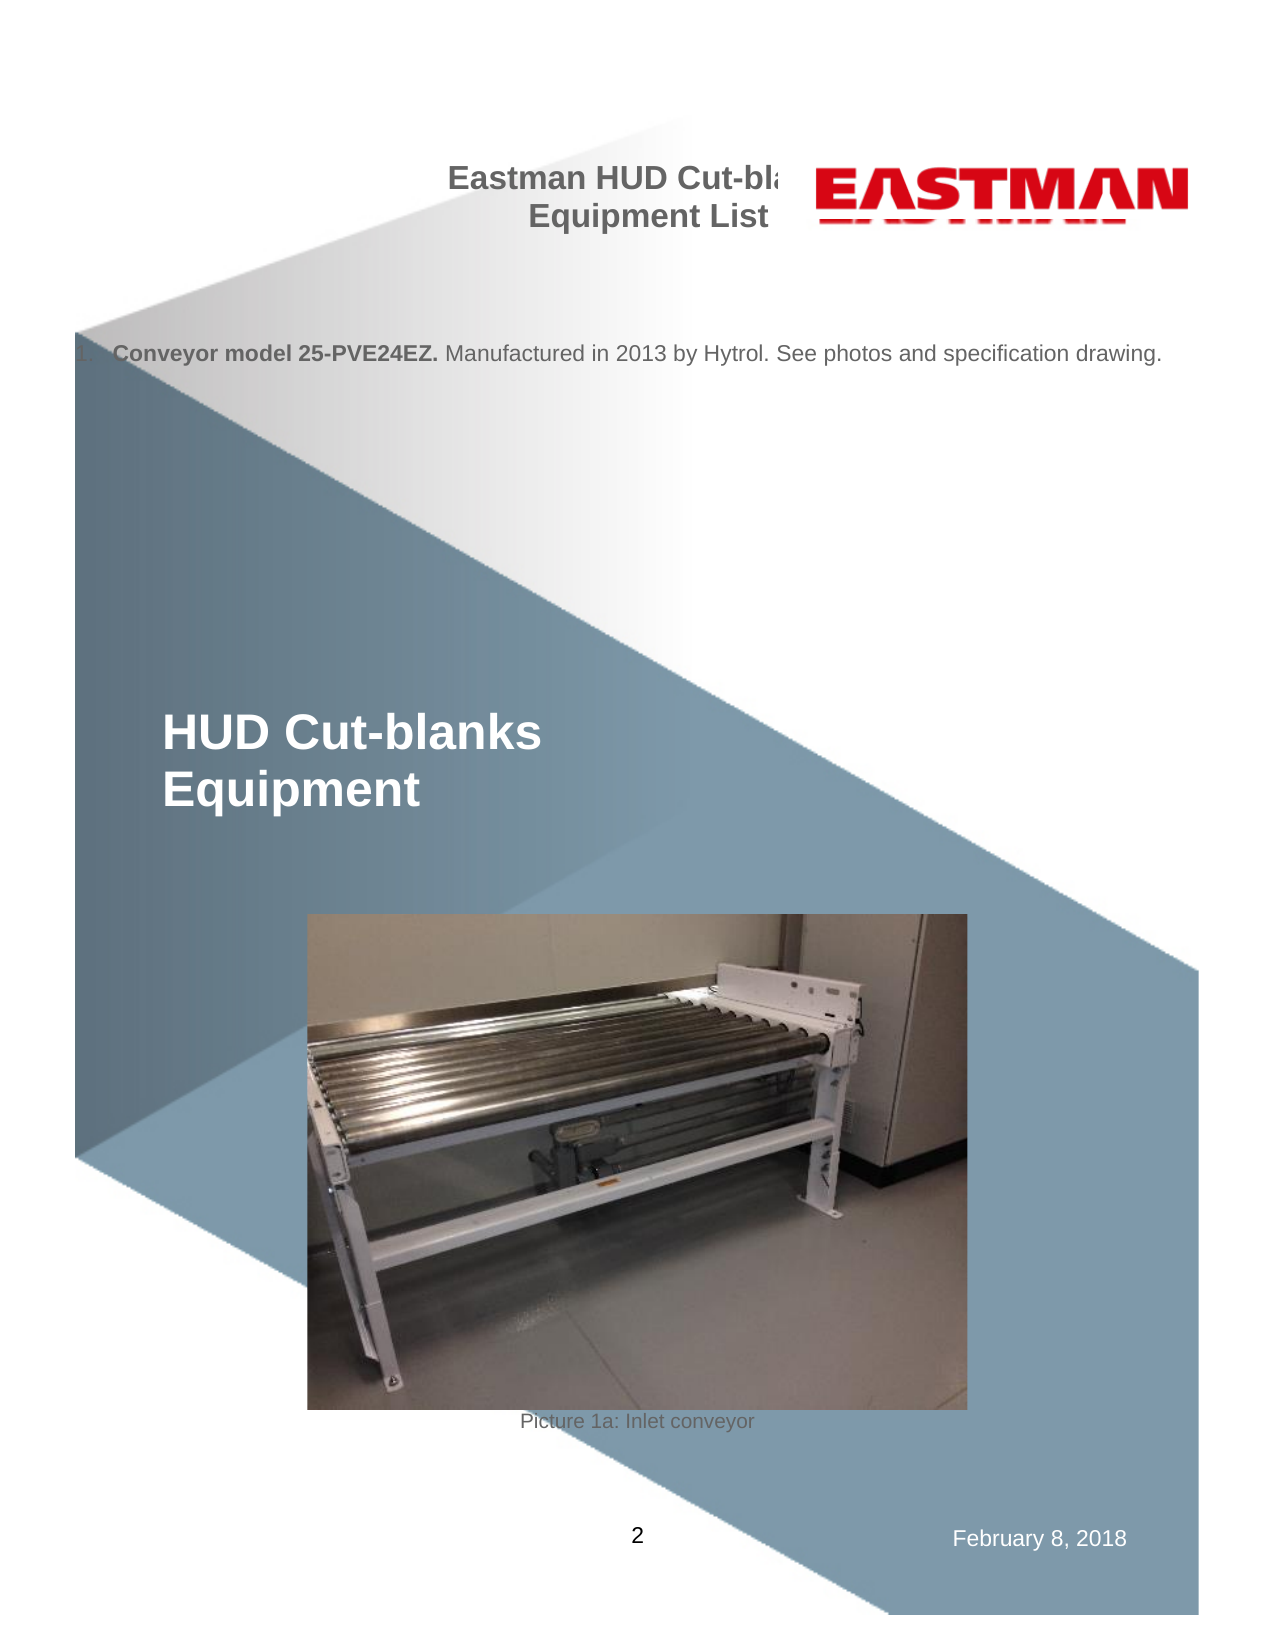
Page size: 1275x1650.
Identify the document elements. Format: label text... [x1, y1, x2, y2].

picture [75, 114, 1200, 340]
picture [75, 366, 1199, 1410]
text Picture 1a: Inlet conveyor [75, 1409, 1200, 1433]
list Conveyor model 25-PVE24EZ. Manufactured in 2013 by Hytrol. See photos and specification drawing. [75, 340, 1200, 366]
picture [75, 1433, 1199, 1615]
